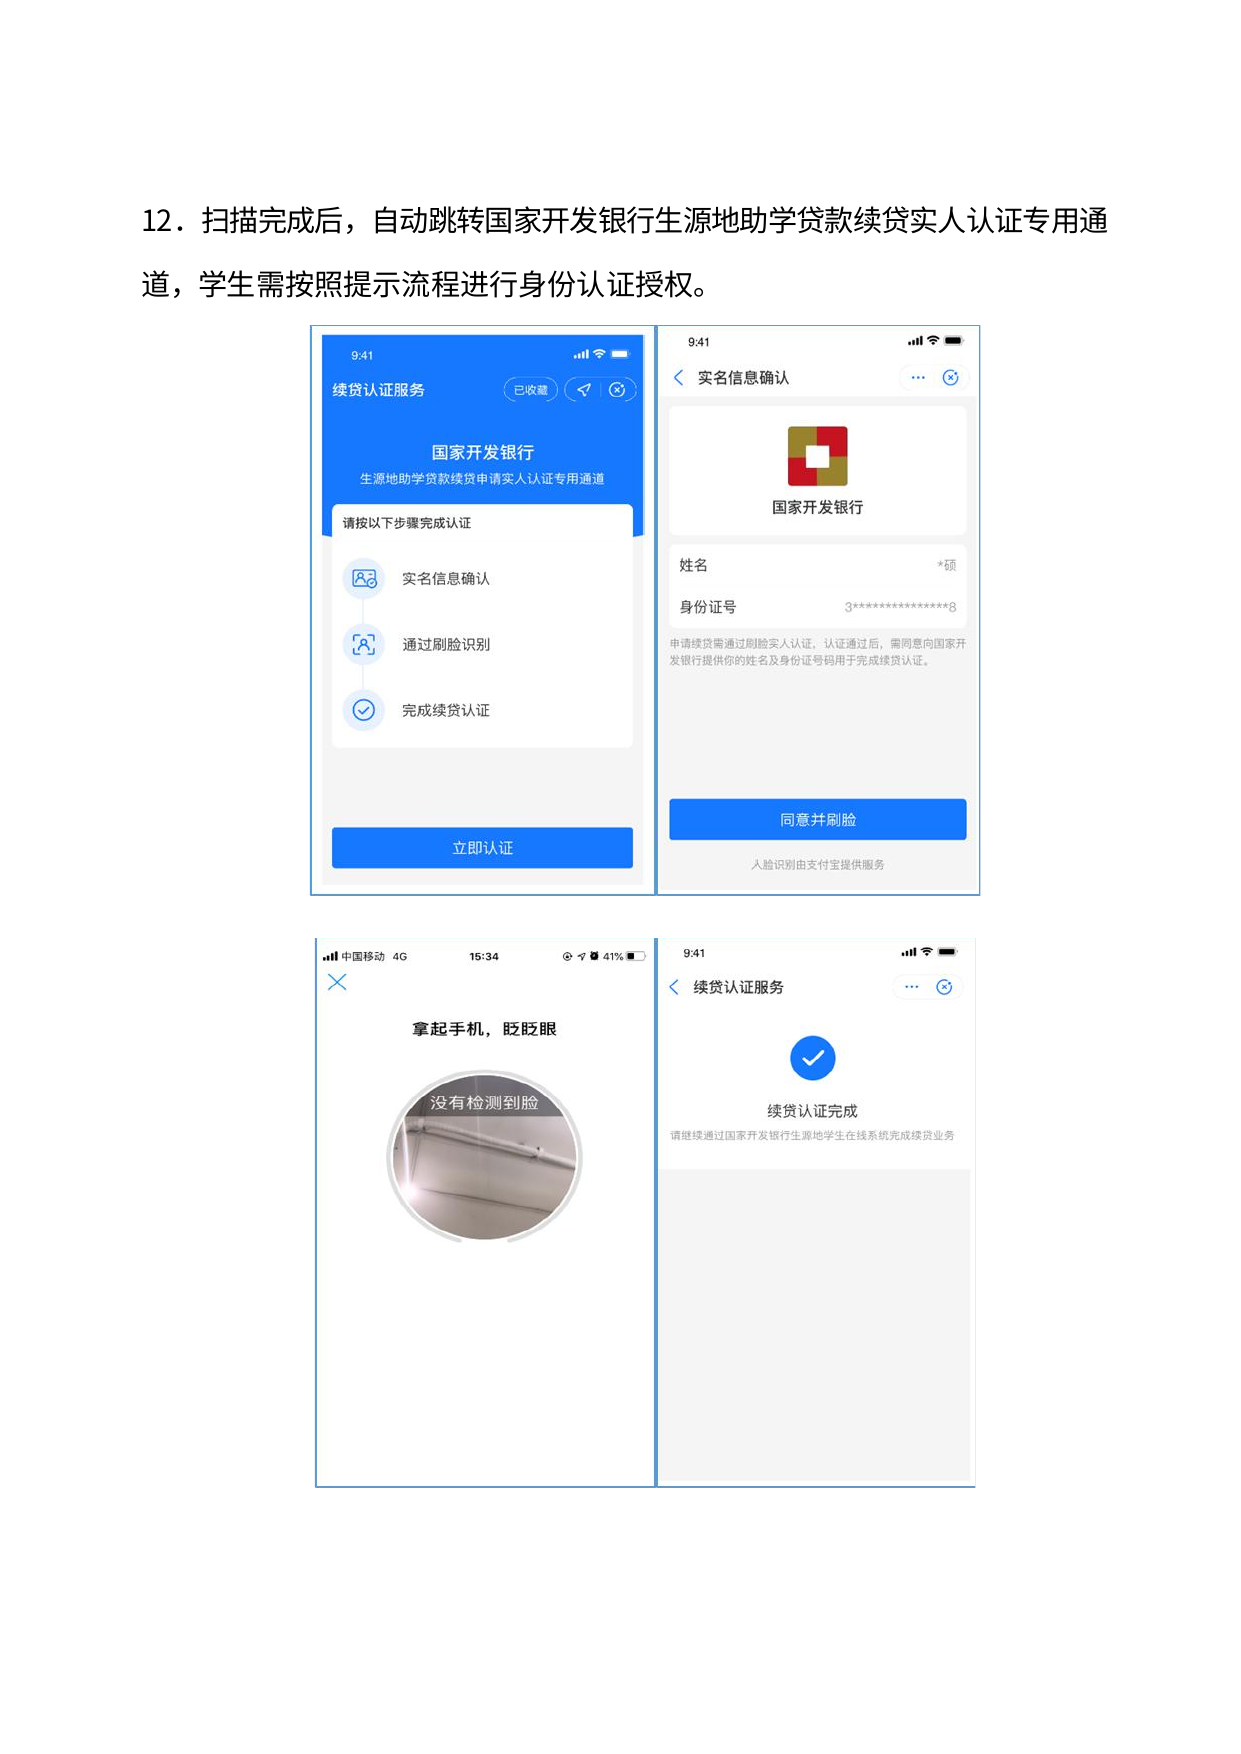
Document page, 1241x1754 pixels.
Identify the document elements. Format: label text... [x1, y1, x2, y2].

picture [314, 938, 976, 1488]
picture [309, 325, 981, 896]
text 12．扫描完成后，自动跳转国家开发银行生源地助学贷款续贷实人认证专用通道，学生需按照提示流程进行身份认证授权。 [142, 198, 1151, 304]
